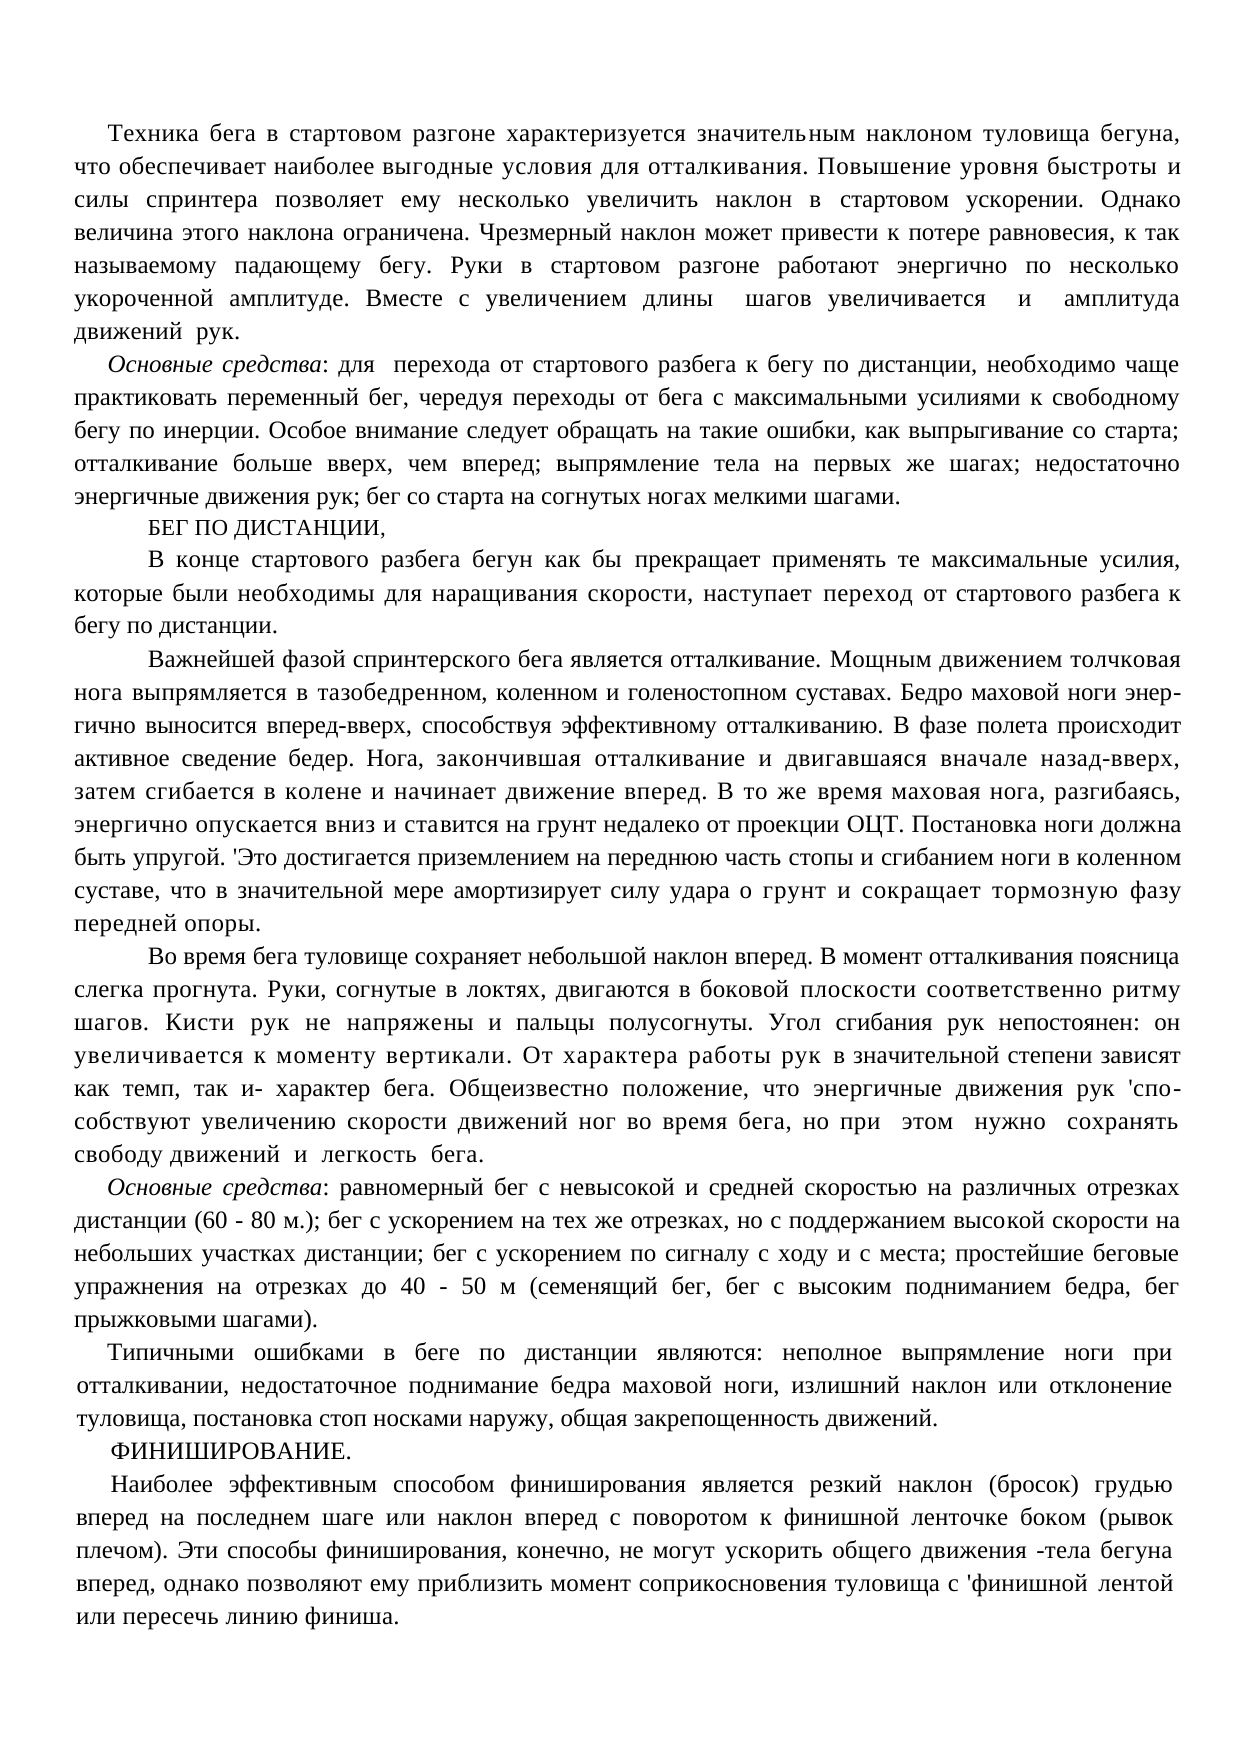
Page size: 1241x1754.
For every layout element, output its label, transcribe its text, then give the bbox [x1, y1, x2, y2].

text Техника бега в стартовом разгоне характеризуется значительным наклоном туловища бегуна, что обеспечивает наиболее выгодные условия для отталкивания. Повышение уровня быстроты и силы спринтера позволяет ему несколько увеличить наклон в стартовом ускорении. Однако величина этого наклона ограничена. Чрезмерный наклон может привести к потере равновесия, к так называемому падающему бегу. Руки в стартовом разгоне работают энергично по несколько укороченной амплитуде. Вместе с увеличением длины шагов увеличивается и амплитуда движений рук. [74, 118, 1181, 345]
text Основные средства: для перехода от стартового разбега к бегу по дистанции, необходимо чаще практиковать переменный бег, чередуя переходы от бега с максимальными усилиями к свободному бегу по инерции. Особое внимание следует обращать на такие ошибки, как выпрыгивание со старта; отталкивание больше вверх, чем вперед; выпрямление тела на первых же шагах; недостаточно энергичные движения рук; бег со старта на согнутых ногах мелкими шагами. [74, 349, 1181, 510]
text ФИНИШИРОВАНИЕ. [76, 1436, 1173, 1465]
text Типичными ошибками в беге по дистанции являются: неполное выпрямление ноги при отталкивании, недостаточное поднимание бедра маховой ноги, излишний наклон или отклонение туловища, постановка стоп носками наружу, общая закрепощенность движений. [76, 1337, 1173, 1432]
text БЕГ ПО ДИСТАНЦИИ, [74, 514, 1181, 541]
text Во время бега туловище сохраняет небольшой наклон вперед. В момент отталкивания поясница слегка прогнута. Руки, согнутые в локтях, двигаются в боковой плоскости соответственно ритму шагов. Кисти рук не напряжены и пальцы полусогнуты. Угол сгибания рук непостоянен: он увеличивается к моменту вертикали. От характера работы рук в значительной степени зависят как темп, так и- характер бега. Общеизвестно положение, что энергичные движения рук 'способствуют увеличению скорости движений ног во время бега, но при этом нужно сохранять свободу движений и легкость бега. [74, 941, 1181, 1168]
text Важнейшей фазой спринтерского бега является отталкивание. Мощным движением толчковая нога выпрямляется в тазобедренном, коленном и голеностопном суставах. Бедро маховой ноги энергично выносится вперед-вверх, способствуя эффективному отталкиванию. В фазе полета происходит активное сведение бедер. Нога, закончившая отталкивание и двигавшаяся вначале назад-вверх, затем сгибается в колене и начинает движение вперед. В то же время маховая нога, разгибаясь, энергично опускается вниз и ставится на грунт недалеко от проекции ОЦТ. Постановка ноги должна быть упругой. 'Это достигается приземлением на переднюю часть стопы и сгибанием ноги в коленном суставе, что в значительной мере амортизирует силу удара о грунт и сокращает тормозную фазу передней опоры. [74, 644, 1181, 937]
text Основные средства: равномерный бег с невысокой и средней скоростью на различных отрезках дистанции (60 - 80 м.); бег с ускорением на тех же отрезках, но с поддержанием высокой скорости на небольших участках дистанции; бег с ускорением по сигналу с ходу и с места; простейшие беговые упражнения на отрезках до 40 - 50 м (семенящий бег, бег с высоким подниманием бедра, бег прыжковыми шагами). [74, 1172, 1180, 1333]
text В конце стартового разбега бегун как бы прекращает применять те максимальные усилия, которые были необходимы для наращивания скорости, наступает переход от стартового разбега к бегу по дистанции. [74, 544, 1181, 639]
text Наиболее эффективным способом финиширования является резкий наклон (бросок) грудью вперед на последнем шаге или наклон вперед с поворотом к финишной ленточке боком (рывок плечом). Эти способы финиширования, конечно, не могут ускорить общего движения -тела бегуна вперед, однако позволяют ему приблизить момент соприкосновения туловища с 'финишной лентой или пересечь линию финиша. [76, 1469, 1173, 1630]
